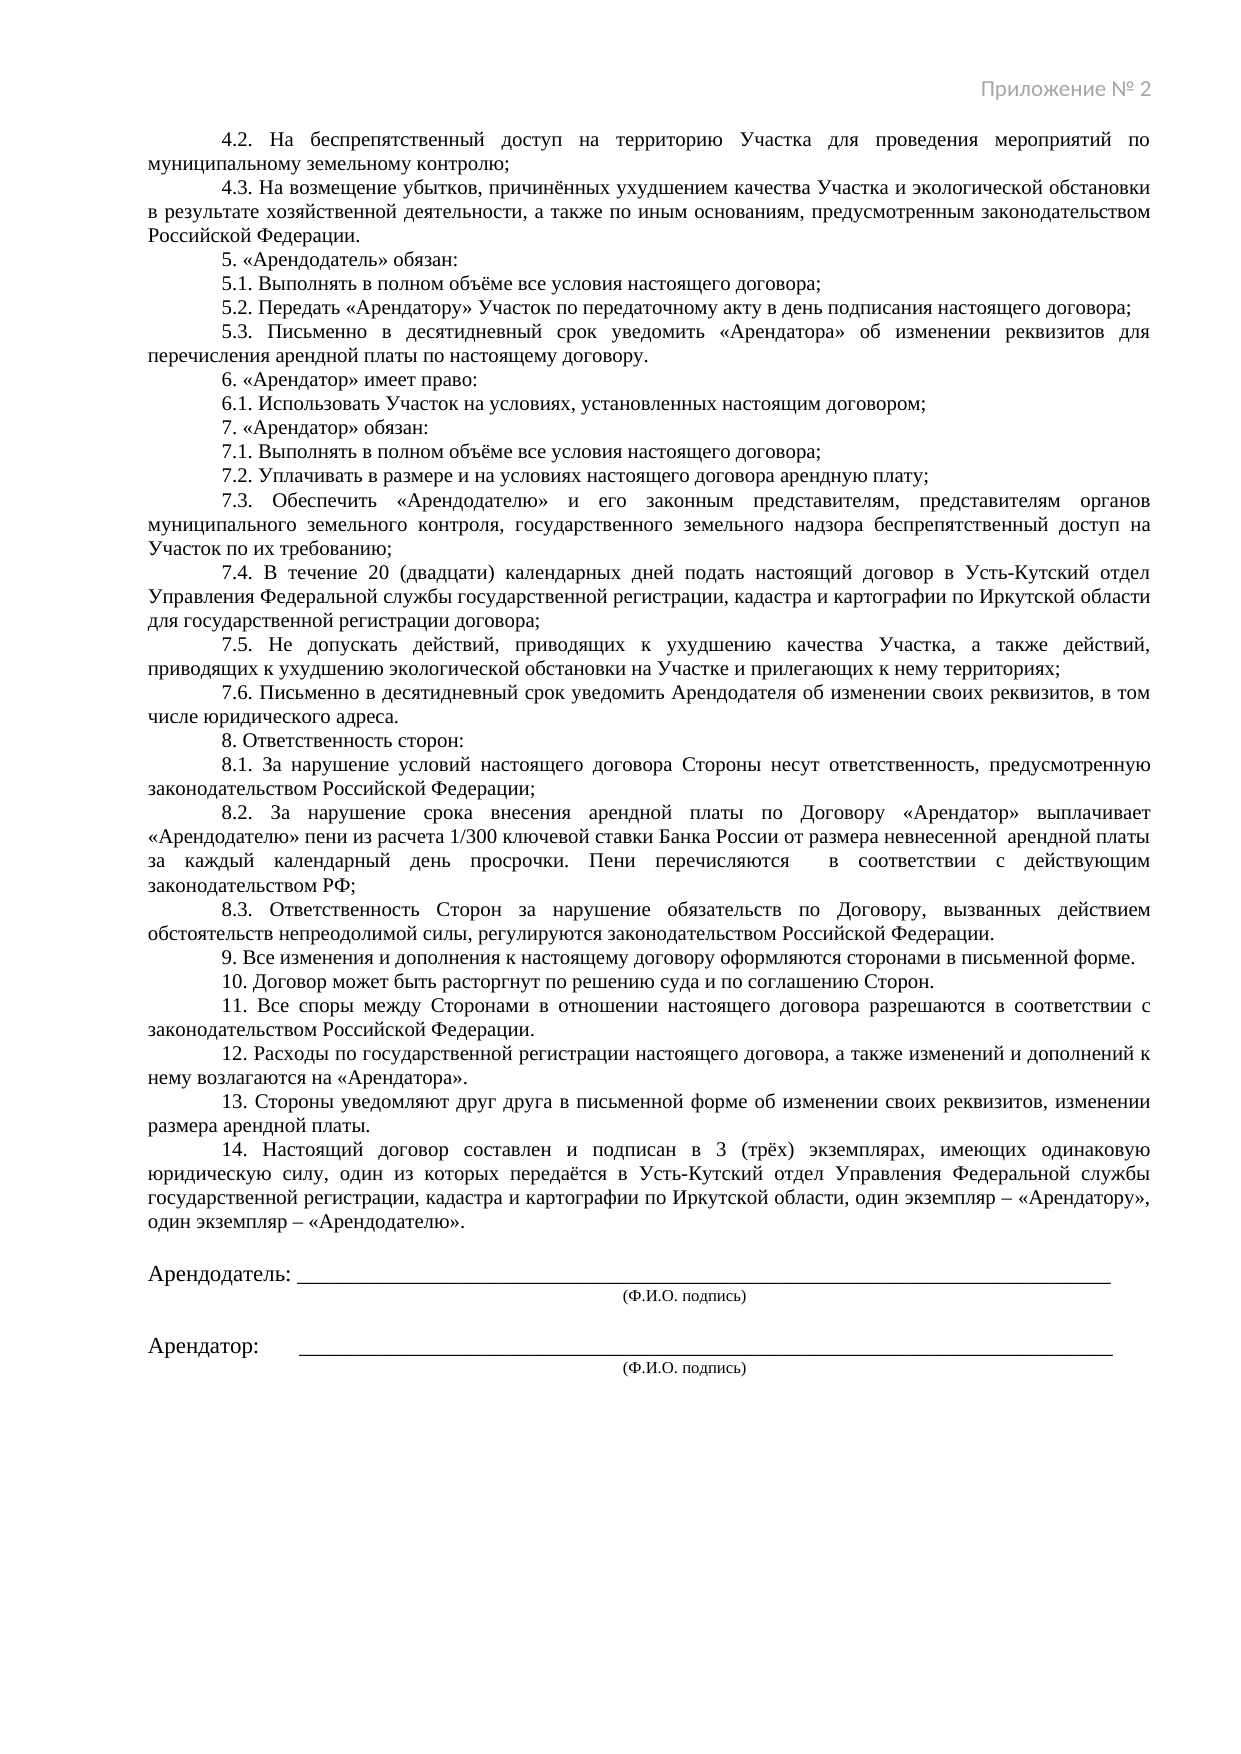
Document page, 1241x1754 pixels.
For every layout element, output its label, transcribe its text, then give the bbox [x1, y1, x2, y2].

text 5.1. Выполнять в полном объёме все условия настоящего договора; [148, 271, 1152, 295]
text Арендодатель: _______________________________________________________________________ [148, 1260, 1152, 1286]
text 7. «Арендатор» обязан: [148, 415, 1152, 439]
text 4.2. На беспрепятственный доступ на территорию Участка для проведения мероприятий по муниципальному земельному контролю; [148, 127, 1152, 175]
text (Ф.И.О. подпись) [148, 1286, 1152, 1305]
text 8. Ответственность сторон: [148, 728, 1152, 752]
text 5. «Арендодатель» обязан: [148, 247, 1152, 271]
text Арендатор: _______________________________________________________________________ [148, 1332, 1152, 1358]
text 7.3. Обеспечить «Арендодателю» и его законным представителям, представителям органов муниципального земельного контроля, государственного земельного надзора беспрепятственный доступ на Участок по их требованию; [148, 487, 1152, 560]
text 9. Все изменения и дополнения к настоящему договору оформляются сторонами в письменной форме. [148, 945, 1152, 969]
text 8.2. За нарушение срока внесения арендной платы по Договору «Арендатор» выплачивает «Арендодателю» пени из расчета 1/300 ключевой ставки Банка России от размера невнесенной арендной платы за каждый календарный день просрочки. Пени перечисляются в соответствии с действующим законодательством РФ; [148, 800, 1152, 897]
text 13. Стороны уведомляют друг друга в письменной форме об изменении своих реквизитов, изменении размера арендной платы. [148, 1089, 1152, 1137]
text 7.5. Не допускать действий, приводящих к ухудшению качества Участка, а также действий, приводящих к ухудшению экологической обстановки на Участке и прилегающих к нему территориях; [148, 632, 1152, 680]
text 5.3. Письменно в десятидневный срок уведомить «Арендатора» об изменении реквизитов для перечисления арендной платы по настоящему договору. [148, 319, 1152, 367]
text 7.1. Выполнять в полном объёме все условия настоящего договора; [148, 439, 1152, 463]
text 8.1. За нарушение условий настоящего договора Стороны несут ответственность, предусмотренную законодательством Российской Федерации; [148, 752, 1152, 800]
text 4.3. На возмещение убытков, причинённых ухудшением качества Участка и экологической обстановки в результате хозяйственной деятельности, а также по иным основаниям, предусмотренным законодательством Российской Федерации. [148, 175, 1152, 247]
text 6.1. Использовать Участок на условиях, установленных настоящим договором; [148, 391, 1152, 415]
text 12. Расходы по государственной регистрации настоящего договора, а также изменений и дополнений к нему возлагаются на «Арендатора». [148, 1041, 1152, 1089]
text 14. Настоящий договор составлен и подписан в 3 (трёх) экземплярах, имеющих одинаковую юридическую силу, один из которых передаётся в Усть-Кутский отдел Управления Федеральной службы государственной регистрации, кадастра и картографии по Иркутской области, один экземпляр – «Арендатору», один экземпляр – «Арендодателю». [148, 1137, 1152, 1233]
text 7.2. Уплачивать в размере и на условиях настоящего договора арендную плату; [148, 463, 1152, 487]
text 11. Все споры между Сторонами в отношении настоящего договора разрешаются в соответствии с законодательством Российской Федерации. [148, 993, 1152, 1041]
text 6. «Арендатор» имеет право: [148, 367, 1152, 391]
text 7.4. В течение 20 (двадцати) календарных дней подать настоящий договор в Усть-Кутский отдел Управления Федеральной службы государственной регистрации, кадастра и картографии по Иркутской области для государственной регистрации договора; [148, 560, 1152, 632]
text 10. Договор может быть расторгнут по решению суда и по соглашению Сторон. [148, 969, 1152, 993]
text (Ф.И.О. подпись) [148, 1358, 1152, 1377]
text 5.2. Передать «Арендатору» Участок по передаточному акту в день подписания настоящего договора; [148, 295, 1152, 319]
text 7.6. Письменно в десятидневный срок уведомить Арендодателя об изменении своих реквизитов, в том числе юридического адреса. [148, 680, 1152, 728]
text 8.3. Ответственность Сторон за нарушение обязательств по Договору, вызванных действием обстоятельств непреодолимой силы, регулируются законодательством Российской Федерации. [148, 897, 1152, 945]
